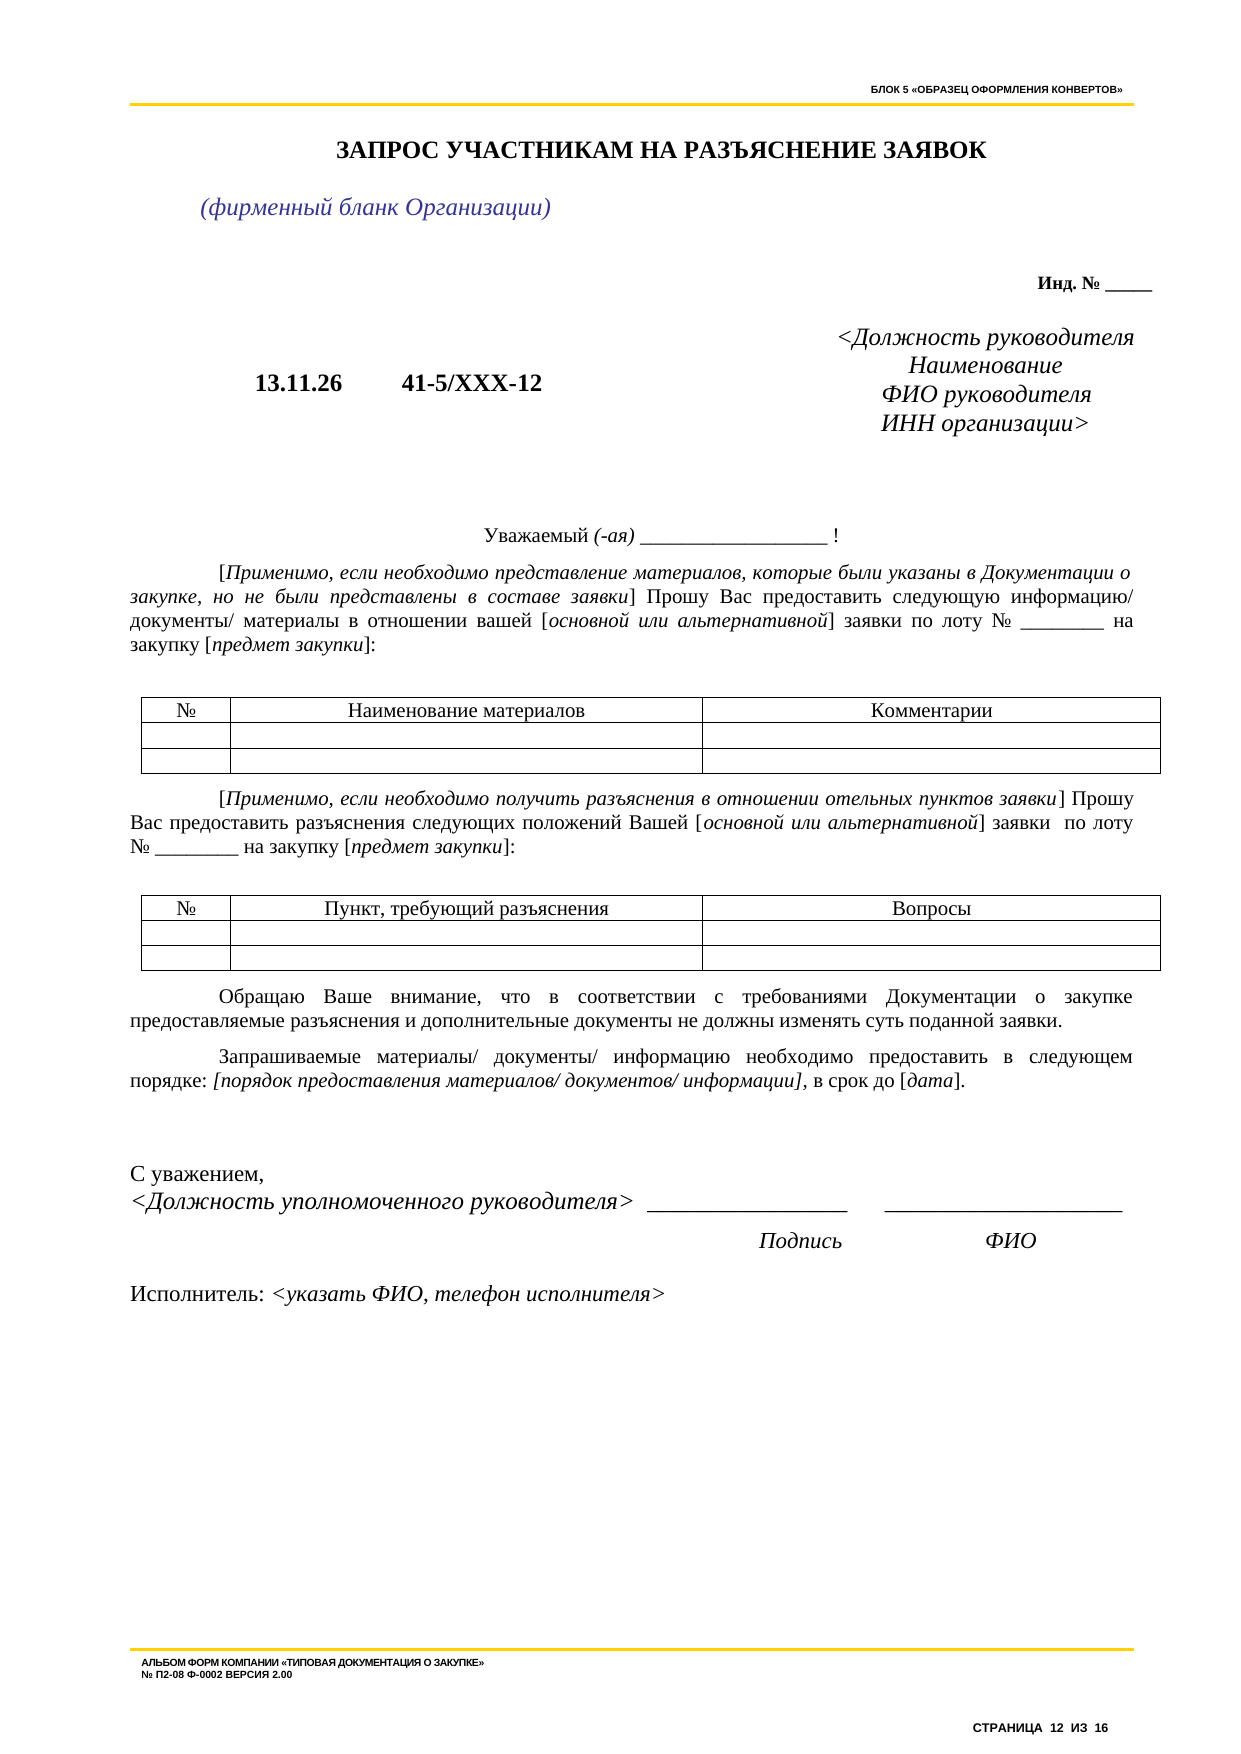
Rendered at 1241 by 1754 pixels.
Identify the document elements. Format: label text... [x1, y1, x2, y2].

text [Применимо, если необходимо представление материалов, которые были указаны в Документации о закупке, но не были представлены в составе заявки] Прошу Вас предоставить следующую информацию/ документы/ материалы в отношении вашей [основной или альтернативной] заявки по лоту № ________ на закупку [предмет закупки]: [130, 560, 1134, 656]
text Запрос Участникам на разъяснение заявок [130, 135, 1134, 164]
table_header Пункт, требующий разъяснения [231, 896, 702, 920]
table_cell [231, 921, 702, 945]
list Исполнитель: <указать ФИО, телефон исполнителя> [130, 1280, 1134, 1307]
table_cell [142, 749, 230, 772]
table_cell [142, 921, 230, 945]
table_header Комментарии [703, 698, 1160, 722]
text Уважаемый (-ая) __________________ ! [130, 523, 1134, 547]
table_cell [703, 749, 1160, 772]
table_cell [703, 723, 1160, 747]
table_header Наименование материалов [231, 698, 702, 722]
text Обращаю Ваше внимание, что в соответствии с требованиями Документации о закупке предоставляемые разъяснения и дополнительные документы не должны изменять суть поданной заявки. [130, 984, 1134, 1032]
table_cell [231, 749, 702, 772]
text [Применимо, если необходимо получить разъяснения в отношении отельных пунктов заявки] Прошу Вас предоставить разъяснения следующих положений Вашей [основной или альтернативной] заявки по лоту № ________ на закупку [предмет закупки]: [130, 786, 1134, 858]
text <Должность уполномоченного руководителя> ________________ ___________________ [130, 1186, 1134, 1215]
table_header № [142, 698, 230, 722]
table_cell [142, 946, 230, 970]
list С уважением, [130, 1160, 1134, 1186]
table_cell [703, 921, 1160, 945]
table_cell [142, 723, 230, 747]
table_cell [703, 946, 1160, 970]
table_cell [231, 723, 702, 747]
table_header (фирменный бланк Организации) [130, 193, 747, 523]
text Запрашиваемые материалы/ документы/ информацию необходимо предоставить в следующем порядке: [порядок предоставления материалов/ документов/ информации], в срок до [дата]. [130, 1044, 1134, 1092]
table_header Инд. № _____ <Должность руководителя Наименование ФИО руководителя ИНН организации> [747, 193, 1163, 523]
table_cell [231, 946, 702, 970]
table_header № [142, 896, 230, 920]
list Подпись ФИО [130, 1228, 1134, 1254]
table_header Вопросы [703, 896, 1160, 920]
